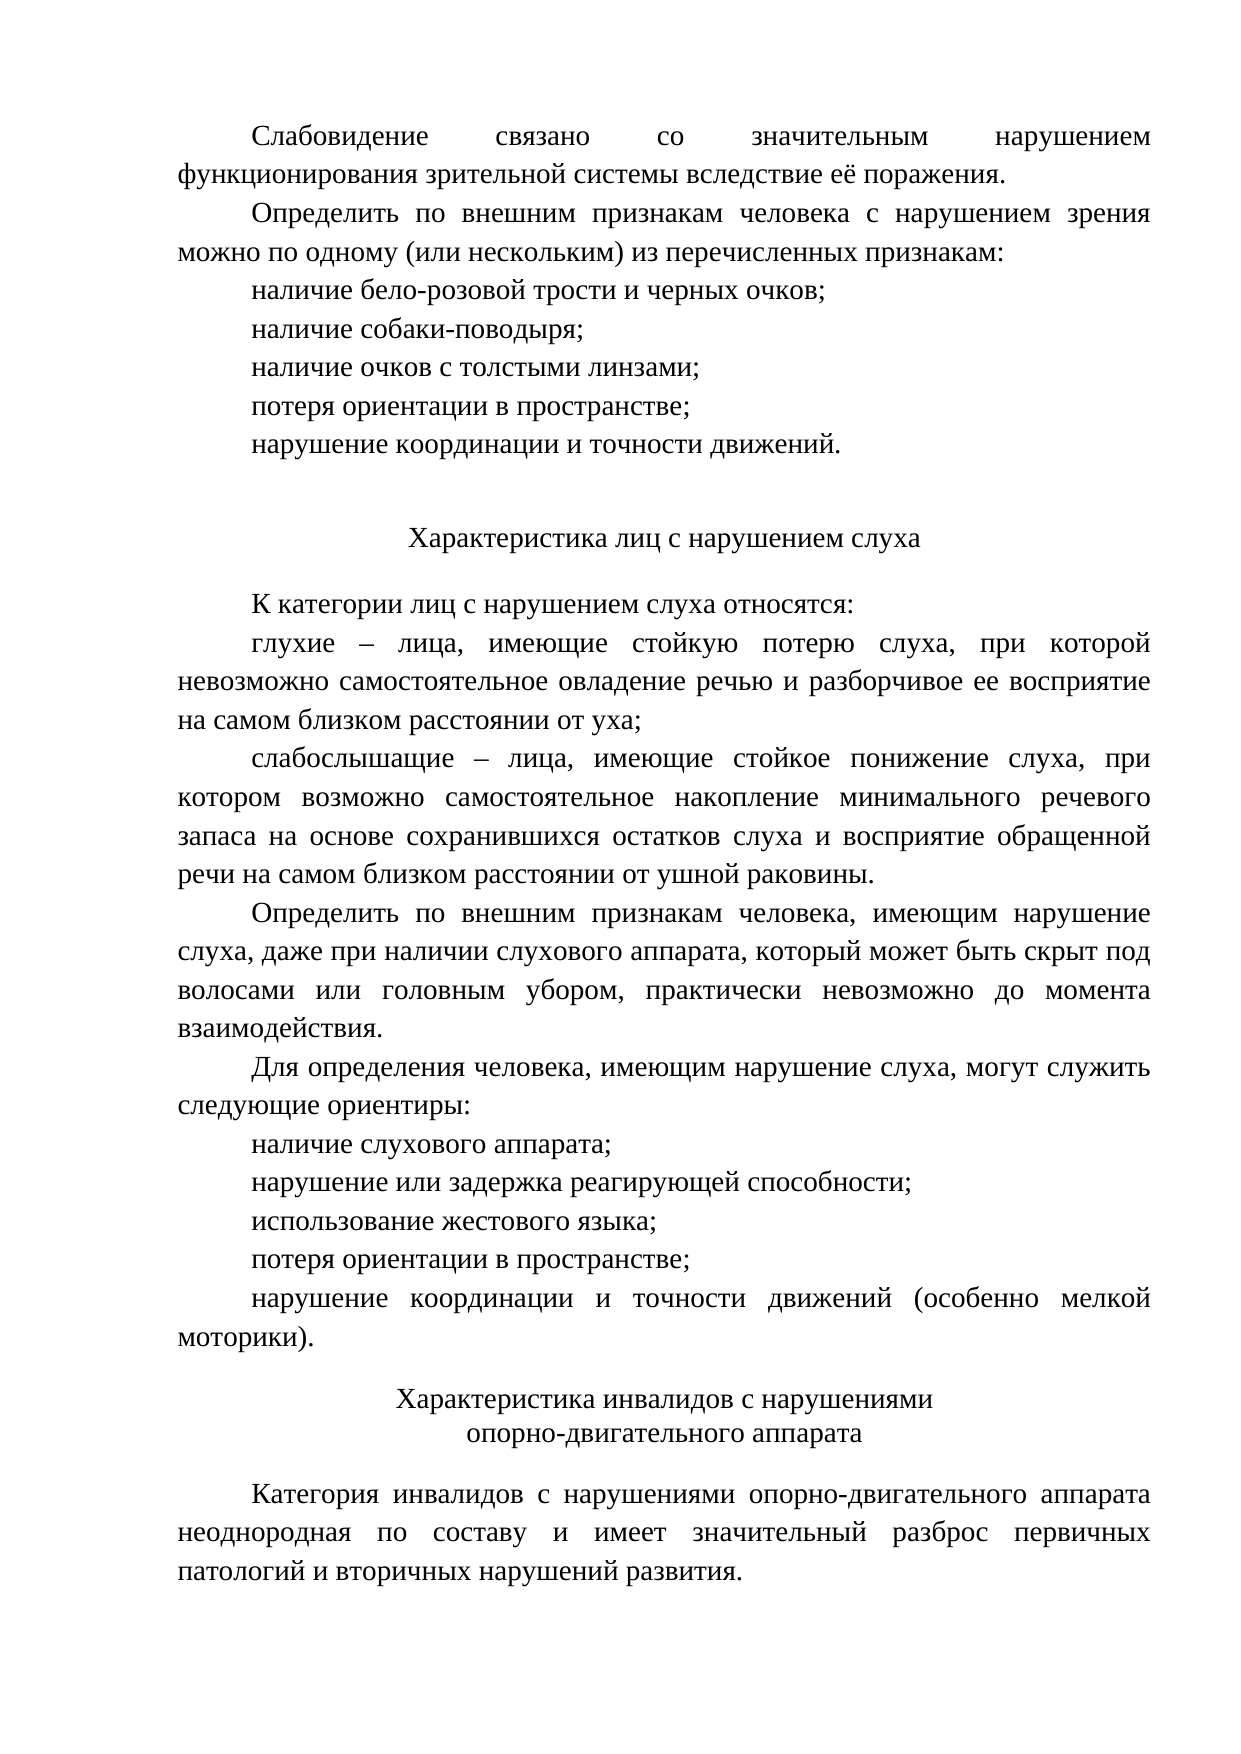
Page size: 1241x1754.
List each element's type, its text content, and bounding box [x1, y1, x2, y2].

text нарушение координации и точности движений (особенно мелкой моторики). [177, 1280, 1152, 1352]
text наличие бело-розовой трости и черных очков; [177, 272, 1152, 306]
text Определить по внешним признакам человека с нарушением зрения можно по одному (или нескольким) из перечисленных признакам: [177, 195, 1152, 267]
text наличие слухового аппарата; [177, 1126, 1152, 1159]
text К категории лиц с нарушением слуха относятся: [177, 586, 1152, 620]
text наличие очков с толстыми линзами; [177, 349, 1152, 383]
text потеря ориентации в пространстве; [177, 388, 1152, 421]
text глухие – лица, имеющие стойкую потерю слуха, при которой невозможно самостоятельное овладение речью и разборчивое ее восприятие на самом близком расстоянии от уха; [177, 625, 1152, 736]
text наличие собаки-поводыря; [177, 311, 1152, 344]
text нарушение координации и точности движений. [177, 426, 1152, 460]
text Слабовидение связано со значительным нарушением функционирования зрительной системы вследствие её поражения. [177, 118, 1152, 190]
text потеря ориентации в пространстве; [177, 1242, 1152, 1275]
text нарушение или задержка реагирующей способности; [177, 1164, 1152, 1198]
text Характеристика лиц с нарушением слуха [177, 520, 1152, 554]
text Характеристика инвалидов с нарушениями [177, 1381, 1152, 1415]
text опорно-двигательного аппарата [177, 1415, 1152, 1448]
text Для определения человека, имеющим нарушение слуха, могут служить следующие ориентиры: [177, 1049, 1152, 1121]
text использование жестового языка; [177, 1203, 1152, 1237]
text слабослышащие – лица, имеющие стойкое понижение слуха, при котором возможно самостоятельное накопление минимального речевого запаса на основе сохранившихся остатков слуха и восприятие обращенной речи на самом близком расстоянии от ушной раковины. [177, 741, 1152, 890]
text Категория инвалидов с нарушениями опорно-двигательного аппарата неоднородная по составу и имеет значительный разброс первичных патологий и вторичных нарушений развития. [177, 1476, 1152, 1587]
text Определить по внешним признакам человека, имеющим нарушение слуха, даже при наличии слухового аппарата, который может быть скрыт под волосами или головным убором, практически невозможно до момента взаимодействия. [177, 895, 1152, 1044]
